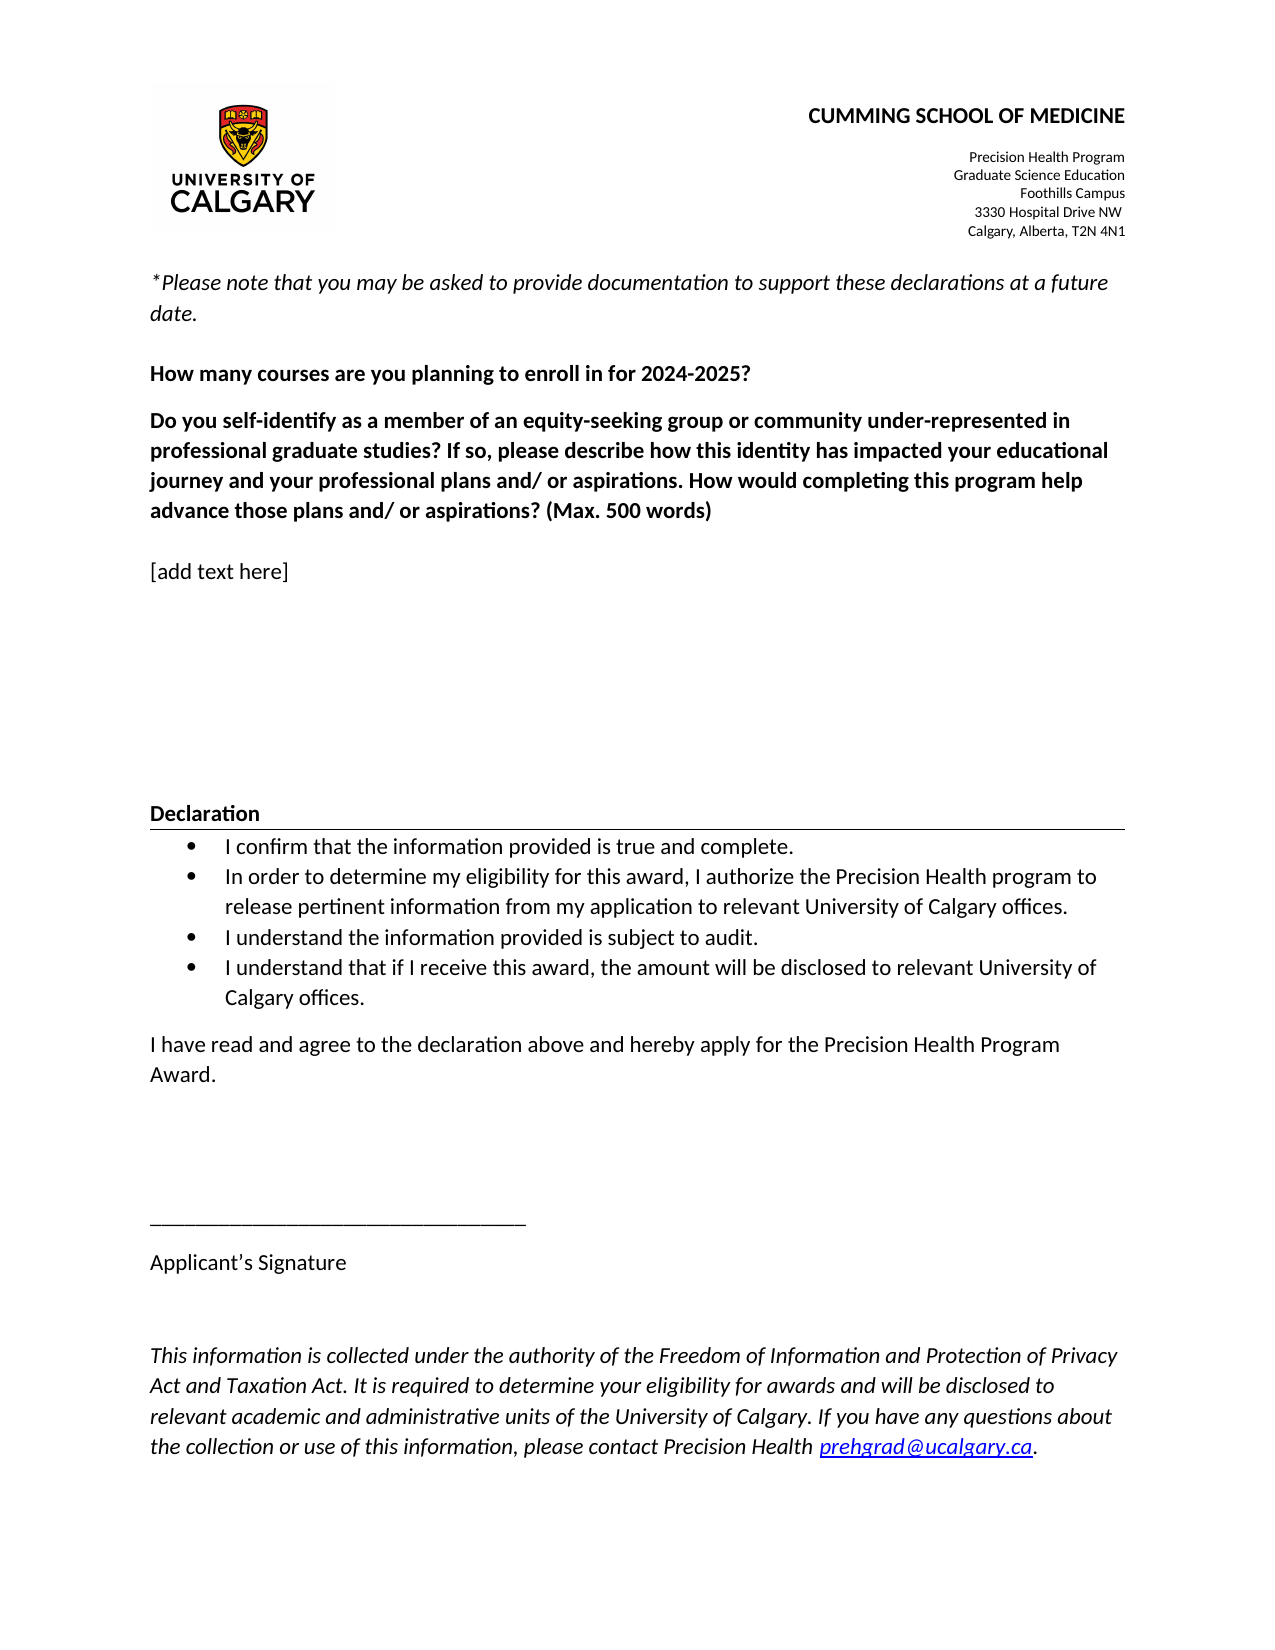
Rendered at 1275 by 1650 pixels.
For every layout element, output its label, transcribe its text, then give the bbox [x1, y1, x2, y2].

list I understand that if I receive this award, the amount will be disclosed to relevant University of Calgary offices. [187, 953, 1125, 1011]
text This information is collected under the authority of the Freedom of Information and Protection of Privacy Act and Taxation Act. It is required to determine your eligibility for awards and will be disclosed to relevant academic and administrative units of the University of Calgary. If you have any questions about the collection or use of this information, please contact Precision Health prehgrad@ucalgary.ca. [150, 1341, 1125, 1460]
text I have read and agree to the declaration above and hereby apply for the Precision Health Program Award. [150, 1030, 1125, 1088]
list I confirm that the information provided is true and complete. [187, 832, 1125, 860]
text Declaration [150, 799, 1125, 829]
text [add text here] [150, 557, 1125, 585]
text Applicant’s Signature [150, 1248, 1125, 1276]
text Do you self-identify as a member of an equity-seeking group or community under-represented in professional graduate studies? If so, please describe how this identity has impacted your educational journey and your professional plans and/ or aspirations. How would completing this program help advance those plans and/ or aspirations? (Max. 500 words) [150, 406, 1125, 525]
text _________________________________ [150, 1201, 1125, 1229]
list In order to determine my eligibility for this award, I authorize the Precision Health program to release pertinent information from my application to relevant University of Calgary offices. [187, 862, 1125, 921]
text How many courses are you planning to enroll in for 2024-2025? [150, 359, 1125, 387]
text *Please note that you may be asked to provide documentation to support these declarations at a future date. [150, 268, 1125, 327]
list I understand the information provided is subject to audit. [187, 923, 1125, 951]
